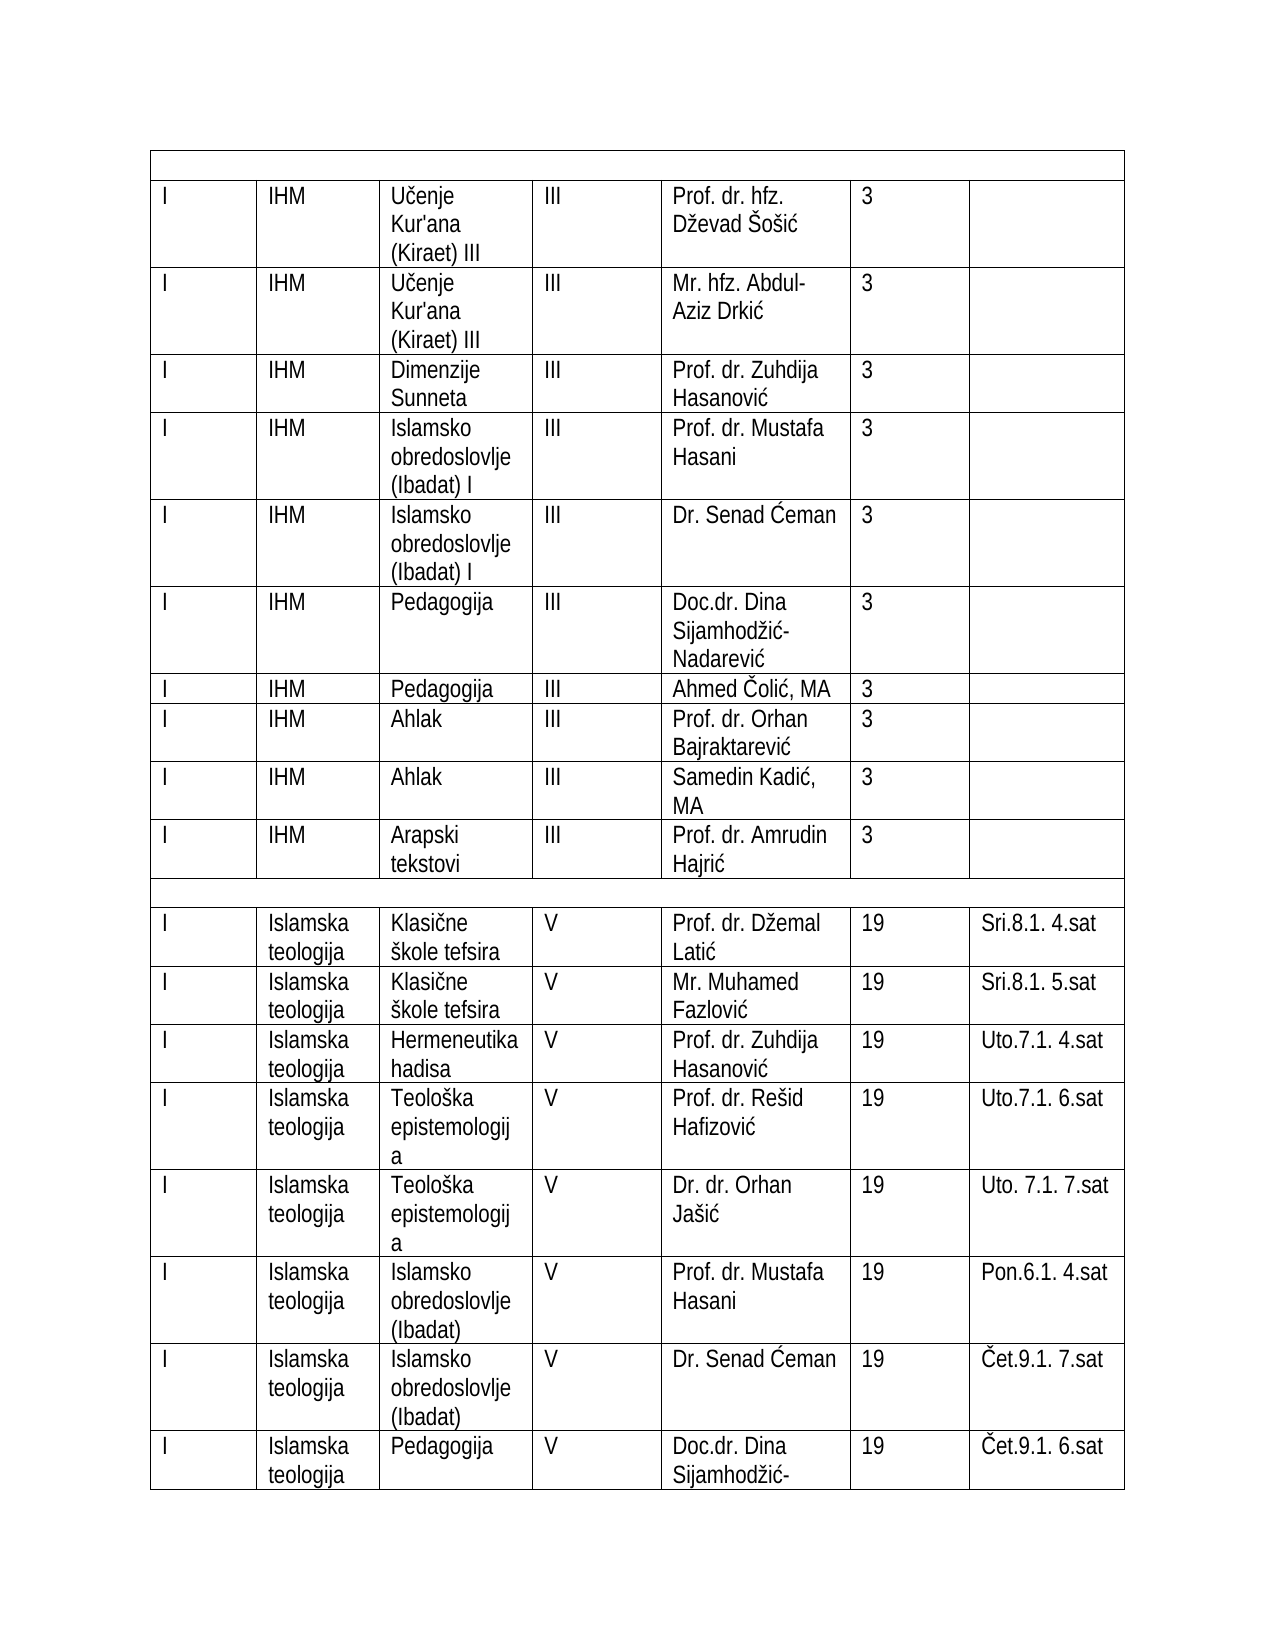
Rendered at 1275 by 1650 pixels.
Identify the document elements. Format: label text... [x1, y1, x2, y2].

table_cell Prof. dr. Orhan Bajraktarević [662, 704, 850, 761]
table_cell 19 [851, 1083, 969, 1169]
table_cell III [533, 500, 661, 586]
table_cell V [533, 1025, 661, 1082]
table_cell III [533, 413, 661, 499]
table_cell Uto. 7.1. 7.sat [970, 1170, 1124, 1256]
table_cell IHM [257, 355, 379, 412]
table_cell I [151, 1431, 256, 1488]
table_cell V [533, 1344, 661, 1430]
table_cell Islamska teologija [257, 967, 379, 1024]
table_cell Ahmed Čolić, MA [662, 674, 850, 703]
table_cell 19 [851, 1431, 969, 1488]
table_cell Pedagogija [380, 674, 532, 703]
table_cell Mr. hfz. Abdul-Aziz Drkić [662, 268, 850, 354]
table_cell Dimenzije Sunneta [380, 355, 532, 412]
table_cell V [533, 1257, 661, 1343]
table_cell Prof. dr. hfz. Dževad Šošić [662, 181, 850, 267]
table_cell Pon.6.1. 4.sat [970, 1257, 1124, 1343]
table_cell Prof. dr. Zuhdija Hasanović [662, 355, 850, 412]
table_cell Sri.8.1. 4.sat [970, 908, 1124, 966]
table_cell III [533, 762, 661, 819]
table_cell IHM [257, 704, 379, 761]
table_cell [970, 181, 1124, 267]
table_cell IHM [257, 820, 379, 878]
table_cell 3 [851, 674, 969, 703]
table_cell III [533, 181, 661, 267]
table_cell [662, 1431, 850, 1488]
table_cell I [151, 181, 256, 267]
table_cell Prof. dr. Džemal Latić [662, 908, 850, 966]
table_cell V [533, 967, 661, 1024]
table_cell V [533, 1170, 661, 1256]
table_cell 3 [851, 704, 969, 761]
table_cell I [151, 268, 256, 354]
table_cell Islamsko obredoslovlje (Ibadat) I [380, 500, 532, 586]
table_cell I [151, 1083, 256, 1169]
table_cell Učenje Kur'ana (Kiraet) III [380, 181, 532, 267]
table_cell I [151, 1257, 256, 1343]
table_cell Prof. dr. Zuhdija Hasanović [662, 1025, 850, 1082]
table_cell Islamska teologija [257, 908, 379, 966]
table_cell IHM [257, 500, 379, 586]
table_cell I [151, 704, 256, 761]
table_cell V [533, 1431, 661, 1488]
table_cell III [533, 587, 661, 673]
table_cell III [533, 674, 661, 703]
table_cell Teološka epistemologija [380, 1170, 532, 1256]
table_cell Dr. Senad Ćeman [662, 500, 850, 586]
table_cell Pedagogija [380, 1431, 532, 1488]
table_cell Sri.8.1. 5.sat [970, 967, 1124, 1024]
table_cell IHM [257, 268, 379, 354]
table_cell [970, 413, 1124, 499]
table_cell 19 [851, 1170, 969, 1256]
table_cell Prof. dr. Amrudin Hajrić [662, 820, 850, 878]
table_cell 3 [851, 500, 969, 586]
table_cell Teološka epistemologija [380, 1083, 532, 1169]
table_cell [970, 587, 1124, 673]
table_cell Islamska teologija [257, 1170, 379, 1256]
table_cell [151, 151, 1124, 180]
table_cell 3 [851, 413, 969, 499]
table_cell Čet.9.1. 6.sat [970, 1431, 1124, 1488]
table_cell [151, 879, 1124, 907]
table_cell 19 [851, 1344, 969, 1430]
table_cell [970, 704, 1124, 761]
table_cell 19 [851, 967, 969, 1024]
table_cell 19 [851, 1257, 969, 1343]
table_cell 3 [851, 762, 969, 819]
table_cell [970, 268, 1124, 354]
table_cell Islamska teologija [257, 1083, 379, 1169]
table_cell 3 [851, 355, 969, 412]
table_cell [970, 355, 1124, 412]
table_cell Uto.7.1. 6.sat [970, 1083, 1124, 1169]
table_cell Islamska teologija [257, 1025, 379, 1082]
table_cell I [151, 413, 256, 499]
table_cell Islamsko obredoslovlje (Ibadat) [380, 1257, 532, 1343]
table_cell Dr. Senad Ćeman [662, 1344, 850, 1430]
table_cell IHM [257, 674, 379, 703]
table_cell [970, 762, 1124, 819]
table_cell 3 [851, 181, 969, 267]
table_cell 3 [851, 268, 969, 354]
table_cell Klasične škole tefsira [380, 967, 532, 1024]
table_cell III [533, 820, 661, 878]
table_cell Samedin Kadić, MA [662, 762, 850, 819]
table_cell I [151, 820, 256, 878]
table_cell Doc.dr. Dina Sijamhodžić-Nadarević [662, 587, 850, 673]
table_cell Hermeneutika hadisa [380, 1025, 532, 1082]
table_cell 19 [851, 908, 969, 966]
table_cell Uto.7.1. 4.sat [970, 1025, 1124, 1082]
table_cell Islamska teologija [257, 1344, 379, 1430]
table_cell I [151, 355, 256, 412]
table_cell Ahlak [380, 704, 532, 761]
table_cell III [533, 355, 661, 412]
table_cell V [533, 1083, 661, 1169]
table_cell I [151, 500, 256, 586]
table_cell I [151, 762, 256, 819]
table_cell I [151, 908, 256, 966]
table_cell I [151, 967, 256, 1024]
table_cell Islamsko obredoslovlje (Ibadat) I [380, 413, 532, 499]
table_cell Pedagogija [380, 587, 532, 673]
table_cell Klasične škole tefsira [380, 908, 532, 966]
table_cell Ahlak [380, 762, 532, 819]
table_cell I [151, 1025, 256, 1082]
table_cell Prof. dr. Mustafa Hasani [662, 413, 850, 499]
table_cell IHM [257, 587, 379, 673]
table_cell Islamska teologija [257, 1431, 379, 1488]
table_cell Islamska teologija [257, 1257, 379, 1343]
table_cell [970, 674, 1124, 703]
table_cell I [151, 674, 256, 703]
table_cell I [151, 587, 256, 673]
table_cell I [151, 1170, 256, 1256]
table_cell IHM [257, 762, 379, 819]
table_cell I [151, 1344, 256, 1430]
table_cell Islamsko obredoslovlje (Ibadat) [380, 1344, 532, 1430]
table_cell [970, 500, 1124, 586]
table_cell 3 [851, 587, 969, 673]
table_cell Čet.9.1. 7.sat [970, 1344, 1124, 1430]
table_cell IHM [257, 413, 379, 499]
table_cell Dr. dr. Orhan Jašić [662, 1170, 850, 1256]
table_cell 3 [851, 820, 969, 878]
table_cell Mr. Muhamed Fazlović [662, 967, 850, 1024]
table_cell Arapski tekstovi [380, 820, 532, 878]
table_cell V [533, 908, 661, 966]
table_cell III [533, 704, 661, 761]
table_cell III [533, 268, 661, 354]
table_cell Prof. dr. Rešid Hafizović [662, 1083, 850, 1169]
table_cell Učenje Kur'ana (Kiraet) III [380, 268, 532, 354]
table_cell [970, 820, 1124, 878]
table_cell Prof. dr. Mustafa Hasani [662, 1257, 850, 1343]
table_cell IHM [257, 181, 379, 267]
table_cell 19 [851, 1025, 969, 1082]
